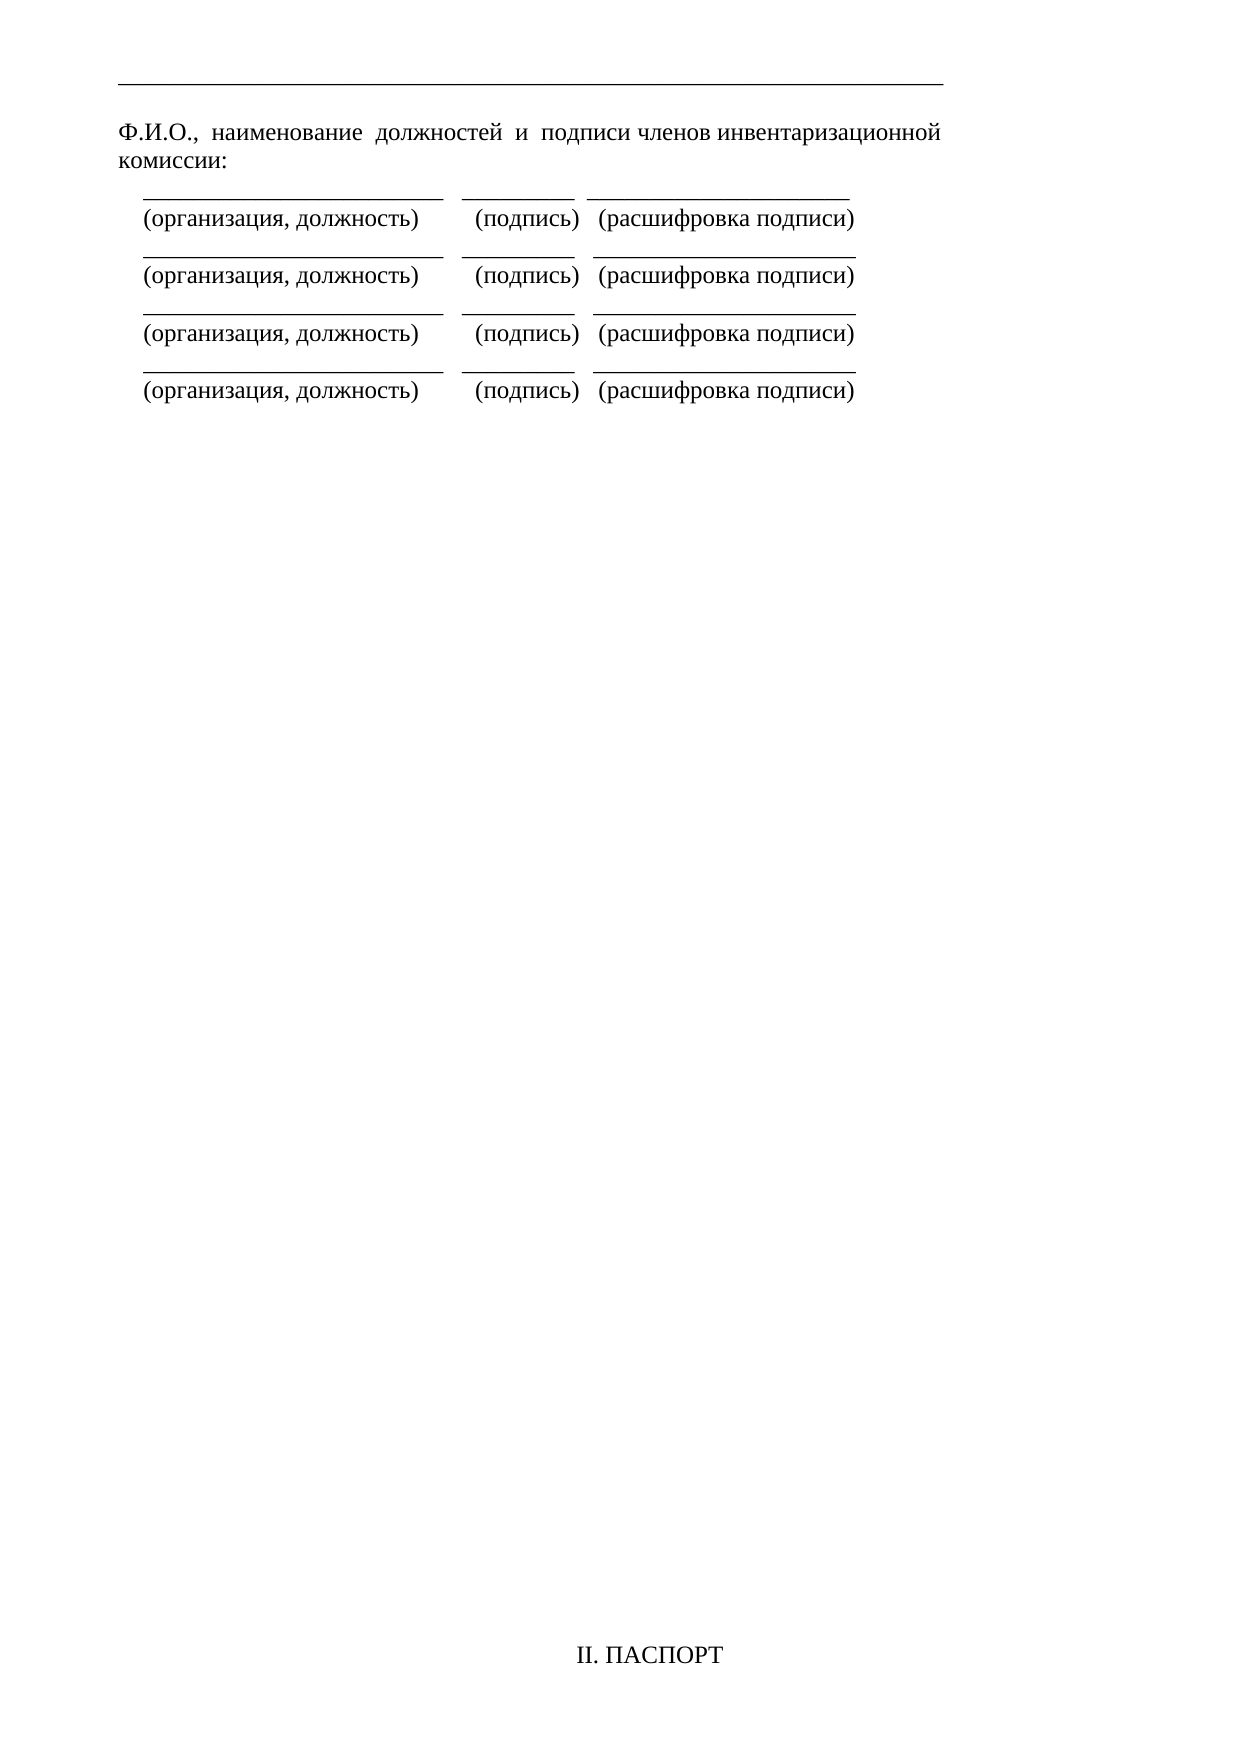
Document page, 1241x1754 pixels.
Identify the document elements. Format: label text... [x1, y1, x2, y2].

text ________________________ _________ _____________________ [118, 174, 1181, 203]
text ________________________ _________ _____________________ [118, 347, 1181, 375]
text ________________________ _________ _____________________ [118, 289, 1181, 318]
text (организация, должность) (подпись) (расшифровка подписи) [118, 318, 1181, 347]
text Ф.И.О., наименование должностей и подписи членов инвентаризационной [118, 117, 1181, 145]
text ________________________ _________ _____________________ [118, 232, 1181, 260]
text (организация, должность) (подпись) (расшифровка подписи) [118, 203, 1181, 232]
text комиссии: [118, 145, 1181, 174]
text II. ПАСПОРТ [118, 1640, 1181, 1669]
text (организация, должность) (подпись) (расшифровка подписи) [118, 260, 1181, 289]
text __________________________________________________________________ [118, 59, 1181, 88]
text (организация, должность) (подпись) (расшифровка подписи) [118, 375, 1181, 404]
